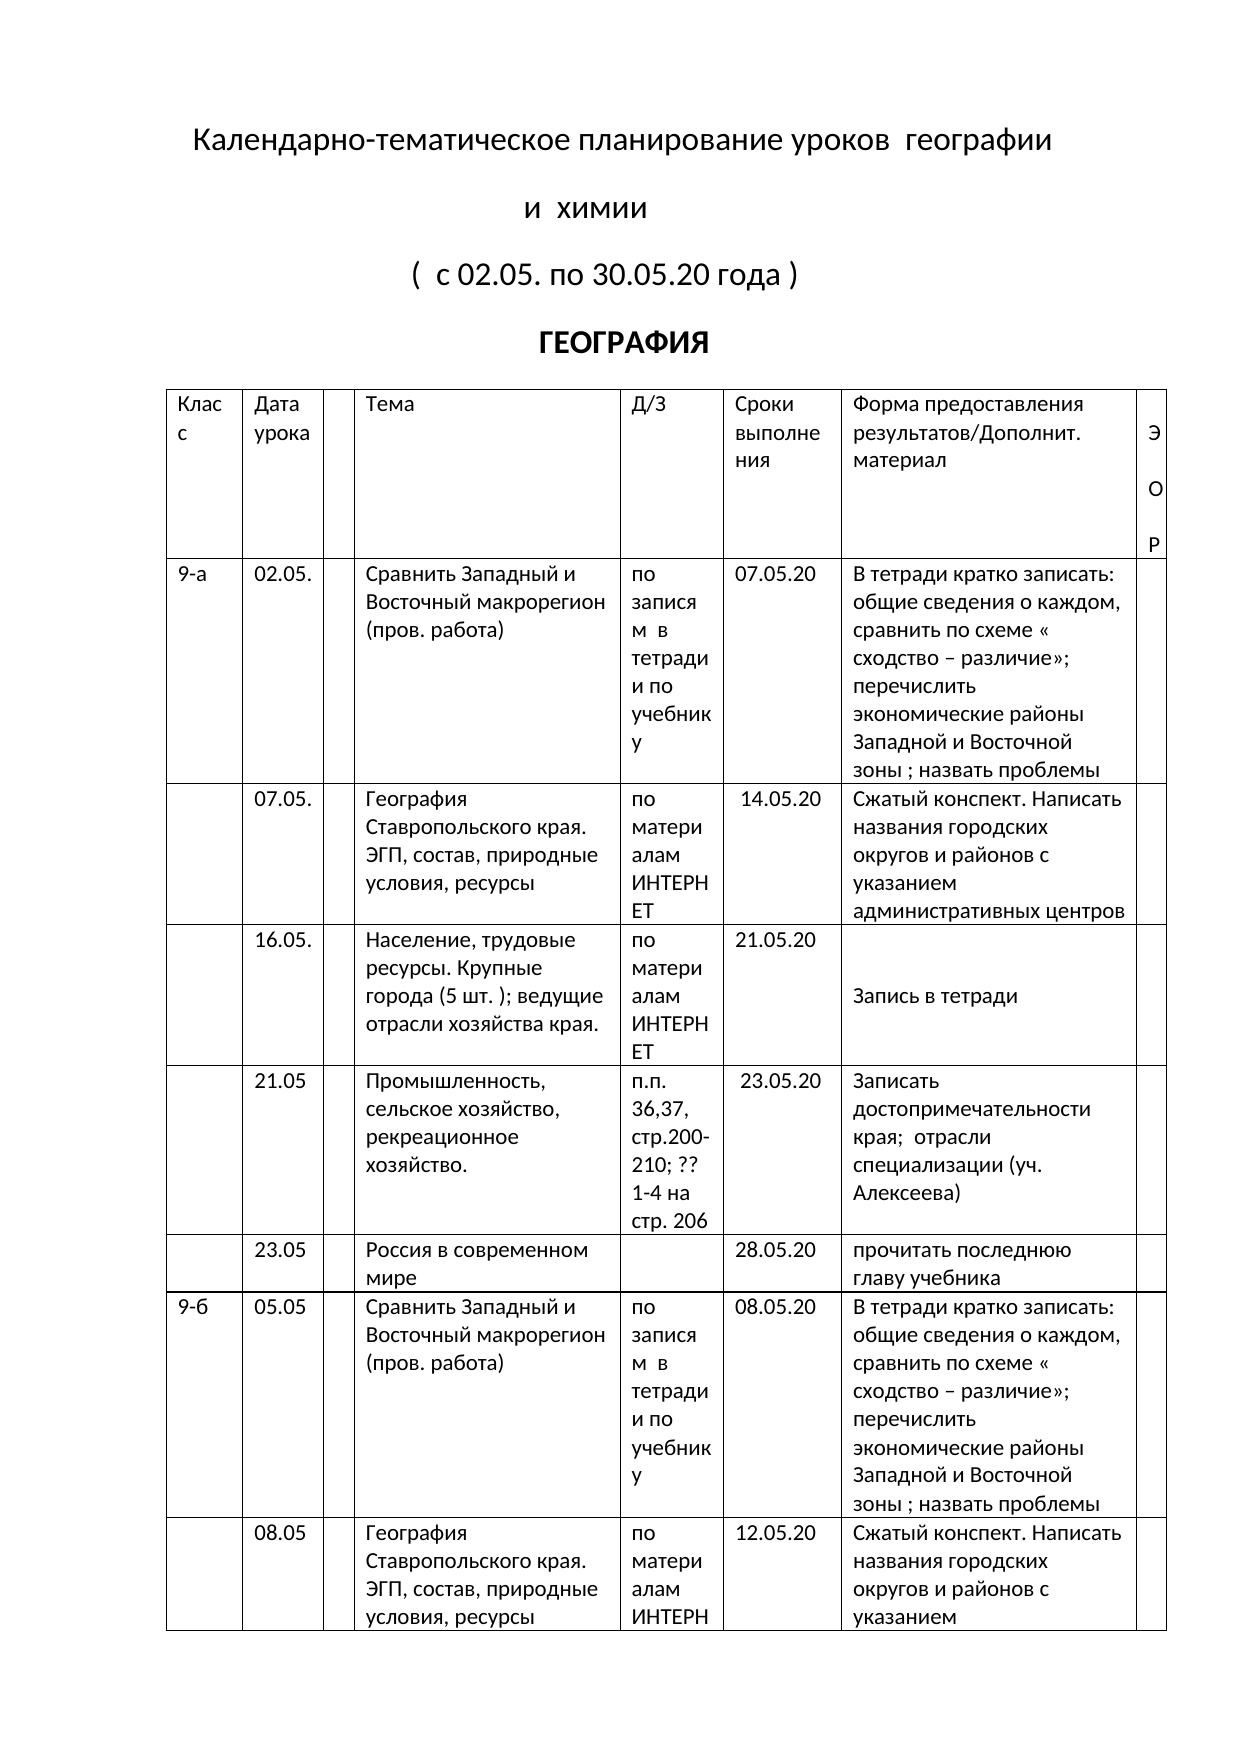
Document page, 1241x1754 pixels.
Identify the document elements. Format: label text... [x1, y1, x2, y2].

table_cell 02.05. [243, 559, 323, 783]
table_cell 12.05.20 [724, 1518, 841, 1630]
table_cell 28.05.20 [724, 1235, 841, 1291]
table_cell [621, 1518, 723, 1630]
table_cell Сжатый конспект. Написать названия городских округов и районов с указанием административных центров [842, 784, 1136, 924]
table_cell [324, 1293, 354, 1517]
table_header Форма предоставления результатов/Дополнит. материал [842, 390, 1136, 558]
table_cell по материалам ИНТЕРНЕТ [621, 925, 723, 1065]
table_cell 21.05 [243, 1066, 323, 1234]
table_cell 05.05 [243, 1293, 323, 1517]
table_cell 9-б [167, 1293, 242, 1517]
table_cell 23.05.20 [724, 1066, 841, 1234]
table_header Класс [167, 390, 242, 558]
table_cell 07.05. [243, 784, 323, 924]
table_cell [1137, 784, 1166, 924]
table_cell [324, 1066, 354, 1234]
table_cell Население, трудовые ресурсы. Крупные города (5 шт. ); ведущие отрасли хозяйства края. [355, 925, 620, 1065]
table_cell В тетради кратко записать: общие сведения о каждом, сравнить по схеме « сходство – различие»; перечислить экономические районы Западной и Восточной зоны ; назвать проблемы [842, 1293, 1136, 1517]
table_cell Запись в тетради [842, 925, 1136, 1065]
table_header Тема [355, 390, 620, 558]
table_cell 08.05 [243, 1518, 323, 1630]
table_cell по записям в тетради и по учебнику [621, 559, 723, 783]
table_cell [324, 925, 354, 1065]
table_cell 23.05 [243, 1235, 323, 1291]
table_cell [167, 1235, 242, 1291]
table_header Э О Р [1137, 390, 1166, 558]
table_cell [1137, 1293, 1166, 1517]
table_cell Сравнить Западный и Восточный макрорегион (пров. работа) [355, 1293, 620, 1517]
text Календарно-тематическое планирование уроков географии [177, 118, 1152, 159]
table_cell [324, 1235, 354, 1291]
table_cell 21.05.20 [724, 925, 841, 1065]
table_cell [1137, 925, 1166, 1065]
table_header [324, 390, 354, 558]
table_cell [167, 1066, 242, 1234]
table_cell [324, 559, 354, 783]
table_cell [324, 784, 354, 924]
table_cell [355, 1518, 620, 1630]
table_cell [324, 1518, 354, 1630]
table_cell География Ставропольского края. ЭГП, состав, природные условия, ресурсы [355, 784, 620, 924]
table_cell [167, 784, 242, 924]
table_cell прочитать последнюю главу учебника [842, 1235, 1136, 1291]
table_cell Россия в современном мире [355, 1235, 620, 1291]
table_cell 9-а [167, 559, 242, 783]
table_cell [167, 925, 242, 1065]
table_cell [1137, 1518, 1166, 1630]
table_cell [1137, 1066, 1166, 1234]
table_cell по материалам ИНТЕРНЕТ [621, 784, 723, 924]
table_cell 14.05.20 [724, 784, 841, 924]
table_cell Записать достопримечательности края; отрасли специализации (уч. Алексеева) [842, 1066, 1136, 1234]
table_cell 07.05.20 [724, 559, 841, 783]
table_header Д/З [621, 390, 723, 558]
table_cell [1137, 559, 1166, 783]
table_cell 16.05. [243, 925, 323, 1065]
table_cell по записям в тетради и по учебнику [621, 1293, 723, 1517]
table_cell 08.05.20 [724, 1293, 841, 1517]
text ГЕОГРАФИЯ [177, 321, 1152, 362]
text ( с 02.05. по 30.05.20 года ) [177, 253, 1152, 294]
table_header Дата урока [243, 390, 323, 558]
table_cell [167, 1518, 242, 1630]
table_header Сроки выполнения [724, 390, 841, 558]
table_cell п.п. 36,37, стр.200-210; ?? 1-4 на стр. 206 [621, 1066, 723, 1234]
table_cell [621, 1235, 723, 1291]
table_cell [842, 1518, 1136, 1630]
text и химии [177, 186, 1152, 226]
table_cell В тетради кратко записать: общие сведения о каждом, сравнить по схеме « сходство – различие»; перечислить экономические районы Западной и Восточной зоны ; назвать проблемы [842, 559, 1136, 783]
table_cell [1137, 1235, 1166, 1291]
table_cell Сравнить Западный и Восточный макрорегион (пров. работа) [355, 559, 620, 783]
table_cell Промышленность, сельское хозяйство, рекреационное хозяйство. [355, 1066, 620, 1234]
